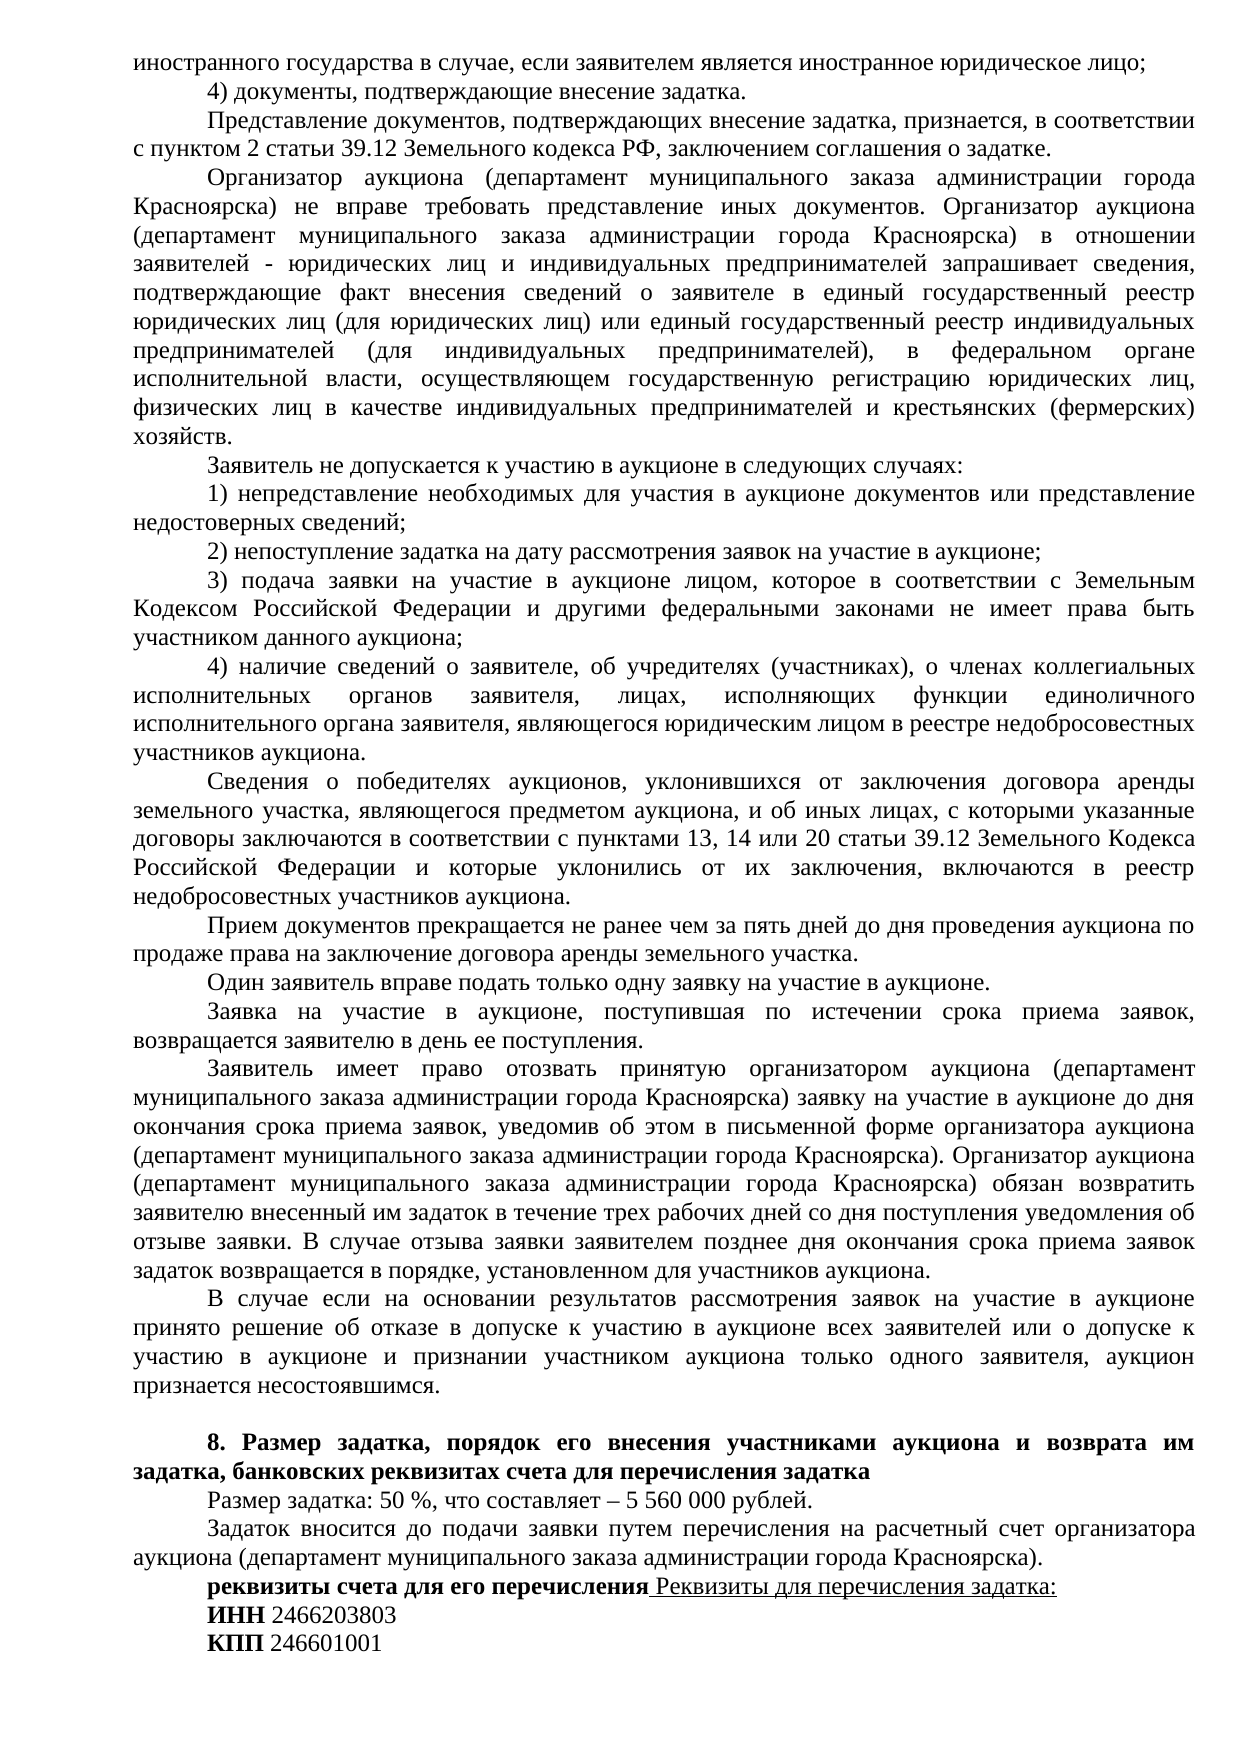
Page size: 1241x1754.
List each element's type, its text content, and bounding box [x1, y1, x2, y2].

text Задаток вносится до подачи заявки путем перечисления на расчетный счет организатора аукциона (департамент муниципального заказа администрации города Красноярска). [133, 1513, 1196, 1571]
text Организатор аукциона (департамент муниципального заказа администрации города Красноярска) не вправе требовать представление иных документов. Организатор аукциона (департамент муниципального заказа администрации города Красноярска) в отношении заявителей - юридических лиц и индивидуальных предпринимателей запрашивает сведения, подтверждающие факт внесения сведений о заявителе в единый государственный реестр юридических лиц (для юридических лиц) или единый государственный реестр индивидуальных предпринимателей (для индивидуальных предпринимателей), в федеральном органе исполнительной власти, осуществляющем государственную регистрацию юридических лиц, физических лиц в качестве индивидуальных предпринимателей и крестьянских (фермерских) хозяйств. [133, 162, 1196, 450]
text 3) подача заявки на участие в аукционе лицом, которое в соответствии с Земельным Кодексом Российской Федерации и другими федеральными законами не имеет права быть участником данного аукциона; [133, 565, 1196, 651]
text Один заявитель вправе подать только одну заявку на участие в аукционе. [133, 967, 1196, 996]
text 4) документы, подтверждающие внесение задатка. [133, 76, 1196, 105]
text Заявитель не допускается к участию в аукционе в следующих случаях: [133, 450, 1196, 478]
text ИНН 2466203803 [133, 1600, 1196, 1628]
text 1) непредставление необходимых для участия в аукционе документов или представление недостоверных сведений; [133, 478, 1196, 536]
text 4) наличие сведений о заявителе, об учредителях (участниках), о членах коллегиальных исполнительных органов заявителя, лицах, исполняющих функции единоличного исполнительного органа заявителя, являющегося юридическим лицом в реестре недобросовестных участников аукциона. [133, 651, 1196, 766]
text Прием документов прекращается не ранее чем за пять дней до дня проведения аукциона по продаже права на заключение договора аренды земельного участка. [133, 910, 1196, 967]
text 8. Размер задатка, порядок его внесения участниками аукциона и возврата им задатка, банковских реквизитах счета для перечисления задатка [133, 1427, 1196, 1485]
text В случае если на основании результатов рассмотрения заявок на участие в аукционе принято решение об отказе в допуске к участию в аукционе всех заявителей или о допуске к участию в аукционе и признании участником аукциона только одного заявителя, аукцион признается несостоявшимся. [133, 1283, 1196, 1398]
text Заявитель имеет право отозвать принятую организатором аукциона (департамент муниципального заказа администрации города Красноярска) заявку на участие в аукционе до дня окончания срока приема заявок, уведомив об этом в письменной форме организатора аукциона (департамент муниципального заказа администрации города Красноярска). Организатор аукциона (департамент муниципального заказа администрации города Красноярска) обязан возвратить заявителю внесенный им задаток в течение трех рабочих дней со дня поступления уведомления об отзыве заявки. В случае отзыва заявки заявителем позднее дня окончания срока приема заявок задаток возвращается в порядке, установленном для участников аукциона. [133, 1053, 1196, 1283]
text КПП 246601001 [133, 1628, 1196, 1657]
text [133, 47, 1196, 76]
text реквизиты счета для его перечисления Реквизиты для перечисления задатка: [133, 1571, 1196, 1600]
text 2) непоступление задатка на дату рассмотрения заявок на участие в аукционе; [133, 536, 1196, 565]
text Сведения о победителях аукционов, уклонившихся от заключения договора аренды земельного участка, являющегося предметом аукциона, и об иных лицах, с которыми указанные договоры заключаются в соответствии с пунктами 13, 14 или 20 статьи 39.12 Земельного Кодекса Российской Федерации и которые уклонились от их заключения, включаются в реестр недобросовестных участников аукциона. [133, 766, 1196, 910]
text Представление документов, подтверждающих внесение задатка, признается, в соответствии с пунктом 2 статьи 39.12 Земельного кодекса РФ, заключением соглашения о задатке. [133, 105, 1196, 162]
text Заявка на участие в аукционе, поступившая по истечении срока приема заявок, возвращается заявителю в день ее поступления. [133, 996, 1196, 1053]
text Размер задатка: 50 %, что составляет – 5 560 000 рублей. [133, 1485, 1196, 1513]
